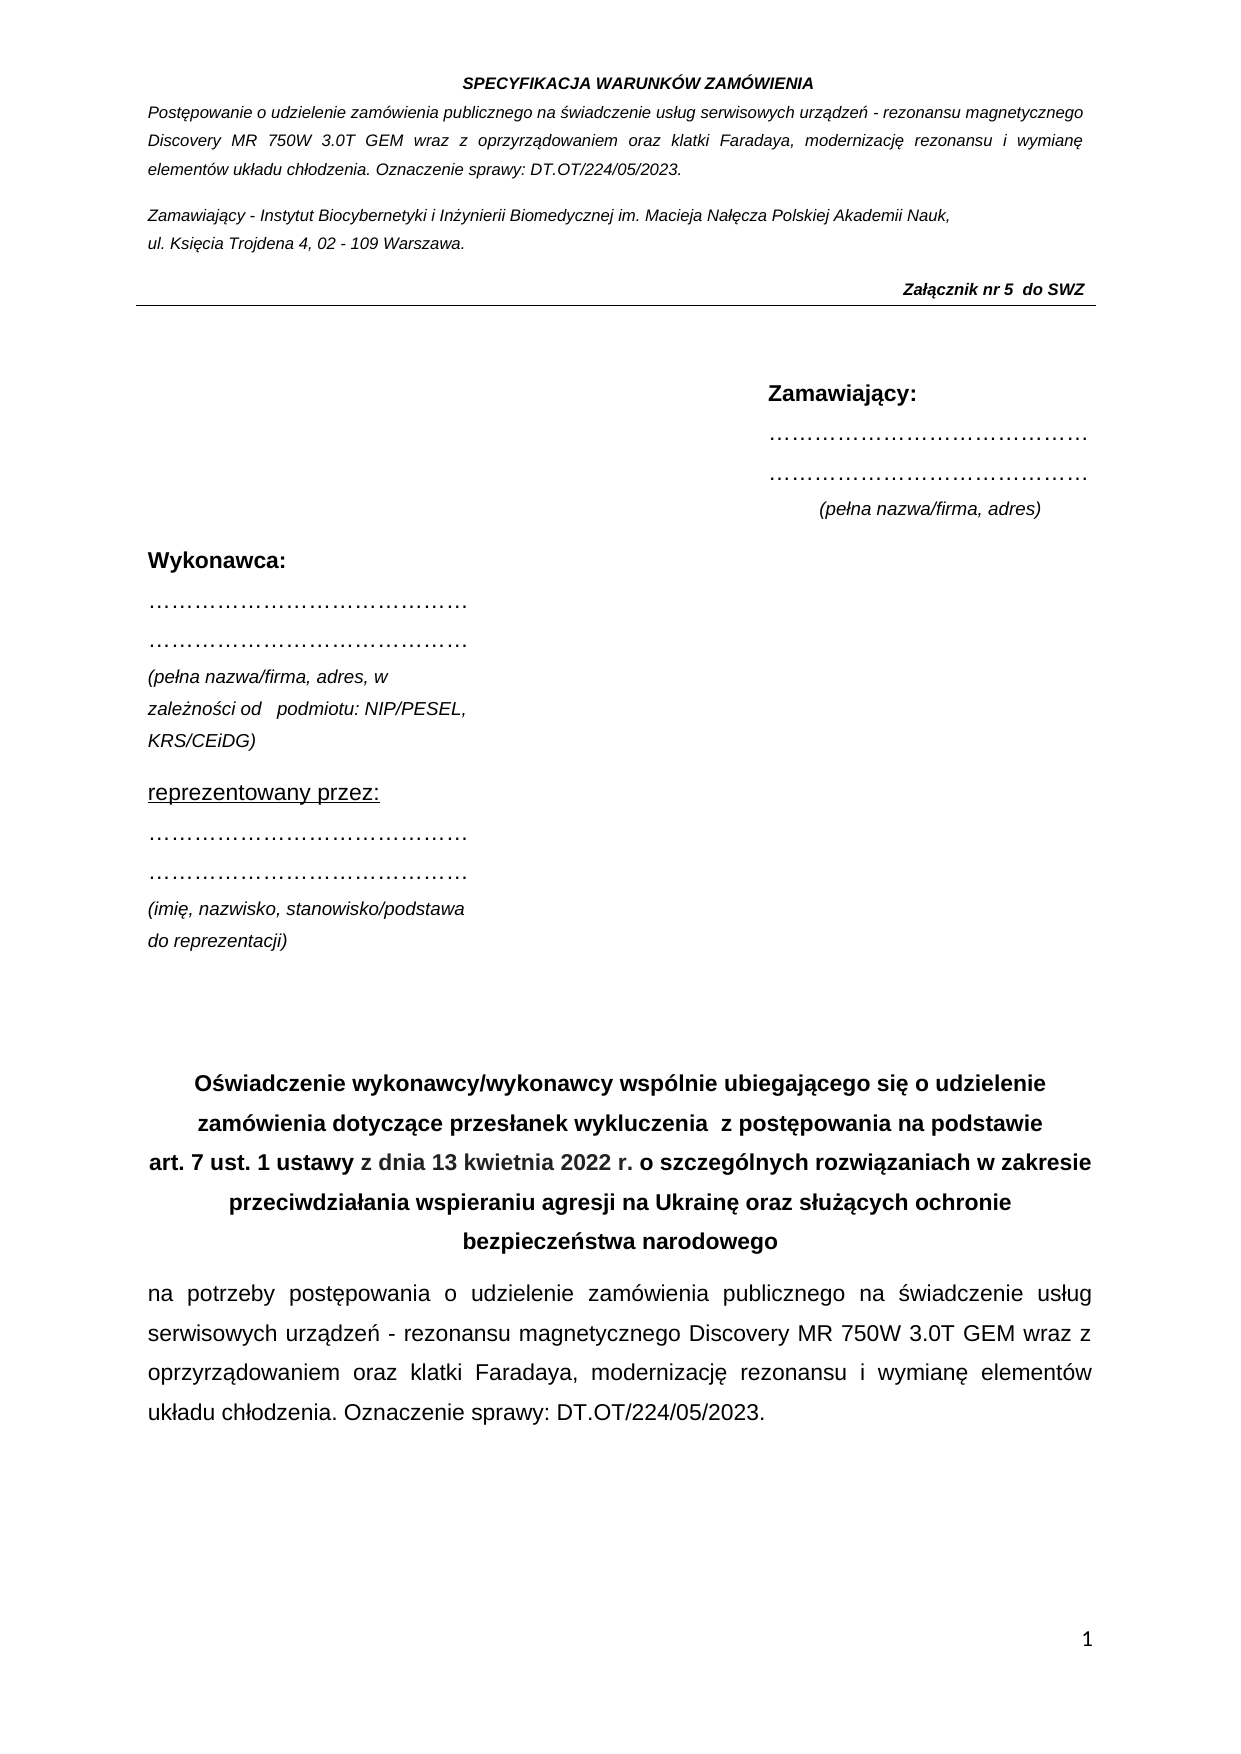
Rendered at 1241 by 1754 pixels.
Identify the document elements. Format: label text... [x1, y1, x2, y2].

text (pełna nazwa/firma, adres) [768, 498, 1093, 520]
text reprezentowany przez: [148, 779, 1093, 805]
text Zamawiający: [694, 380, 1093, 406]
text ………………………………………………………………………… [148, 818, 472, 884]
text Wykonawca: [148, 547, 1093, 573]
text Oświadczenie wykonawcy/wykonawcy wspólnie ubiegającego się o udzielenie zamówienia dotyczące przesłanek wykluczenia z postępowania na podstawie art. 7 ust. 1 ustawy z dnia 13 kwietnia 2022 r. o szczególnych rozwiązaniach w zakresie przeciwdziałania wspieraniu agresji na Ukrainę oraz służących ochronie bezpieczeństwa narodowego [148, 1070, 1093, 1254]
text ………………………………………………………………………… [768, 419, 1093, 485]
text (pełna nazwa/firma, adres, w zależności od podmiotu: NIP/PESEL, KRS/CEiDG) [148, 666, 472, 752]
text (imię, nazwisko, stanowisko/podstawa do reprezentacji) [148, 897, 472, 951]
text ………………………………………………………………………… [148, 587, 472, 652]
text na potrzeby postępowania o udzielenie zamówienia publicznego na świadczenie usług serwisowych urządzeń - rezonansu magnetycznego Discovery MR 750W 3.0T GEM wraz z oprzyrządowaniem oraz klatki Faradaya, modernizację rezonansu i wymianę elementów układu chłodzenia. Oznaczenie sprawy: DT.OT/224/05/2023. [148, 1280, 1093, 1425]
